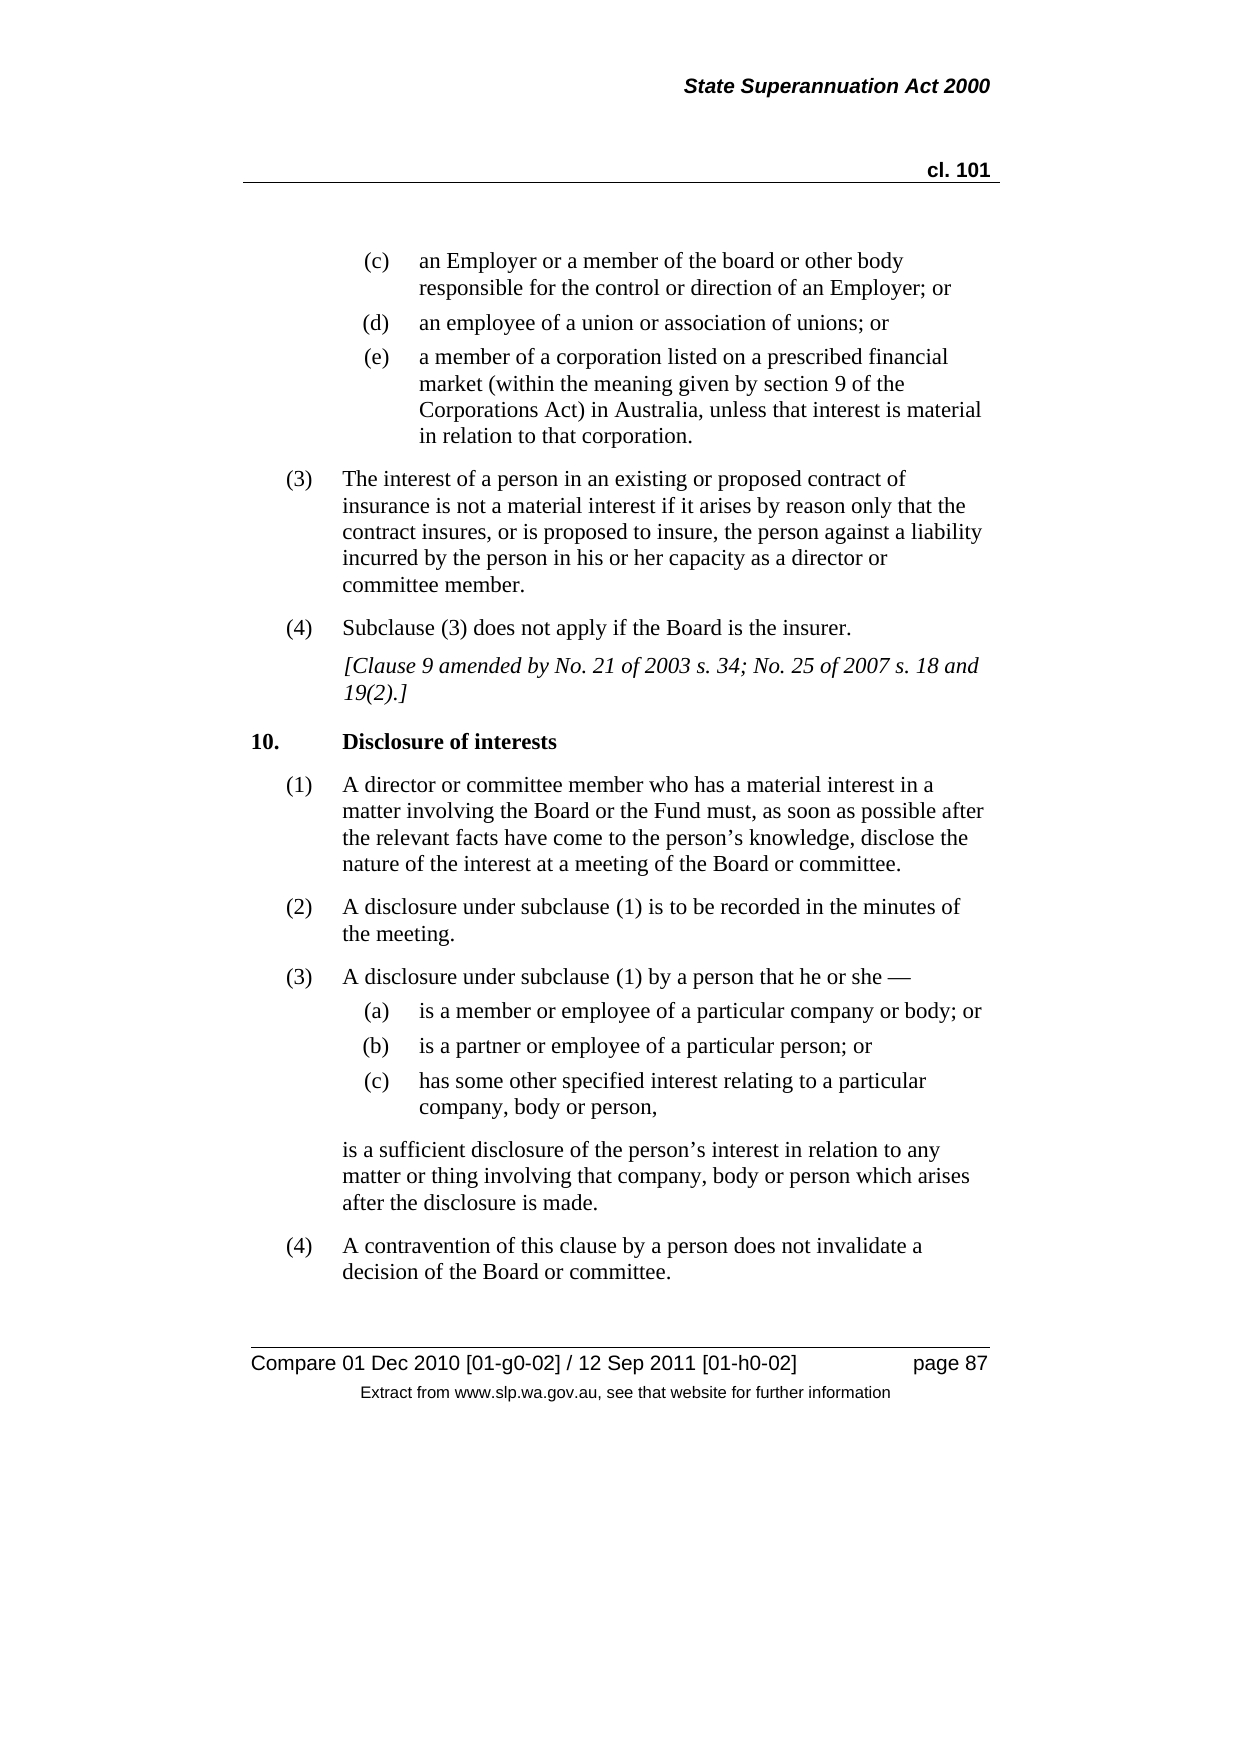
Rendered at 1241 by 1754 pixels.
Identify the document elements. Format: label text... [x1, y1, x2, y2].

text (3) A disclosure under subclause (1) by a person that he or she — [251, 963, 990, 989]
text is a sufficient disclosure of the person’s interest in relation to any matter or thing involving that company, body or person which arises after the disclosure is made. [251, 1136, 990, 1215]
text (4) Subclause (3) does not apply if the Board is the insurer. [251, 614, 990, 640]
text (c) an Employer or a member of the board or other body responsible for the control or direction of an Employer; or [251, 247, 990, 300]
text (2) A disclosure under subclause (1) is to be recorded in the minutes of the meeting. [251, 893, 990, 946]
text (b) is a partner or employee of a particular person; or [251, 1032, 990, 1058]
text (4) A contravention of this clause by a person does not invalidate a decision of the Board or committee. [251, 1232, 990, 1284]
text [Clause 9 amended by No. 21 of 2003 s. 34; No. 25 of 2007 s. 18 and 19(2).] [251, 653, 990, 705]
text (c) has some other specified interest relating to a particular company, body or person, [251, 1067, 990, 1119]
text (e) a member of a corporation listed on a prescribed financial market (within the meaning given by section 9 of the Corporations Act) in , unless that interest is material in relation to that corporation. [251, 343, 990, 449]
text (3) The interest of a person in an existing or proposed contract of insurance is not a material interest if it arises by reason only that the contract insures, or is proposed to insure, the person against a liability incurred by the person in his or her capacity as a director or committee member. [251, 465, 990, 597]
text (1) A director or committee member who has a material interest in a matter involving the Board or the Fund must, as soon as possible after the relevant facts have come to the person’s knowledge, disclose the nature of the interest at a meeting of the Board or committee. [251, 771, 990, 877]
text (d) an employee of a union or association of unions; or [251, 308, 990, 335]
subtitle 10. Disclosure of interests [251, 728, 990, 754]
text (a) is a member or employee of a particular company or body; or [251, 997, 990, 1024]
